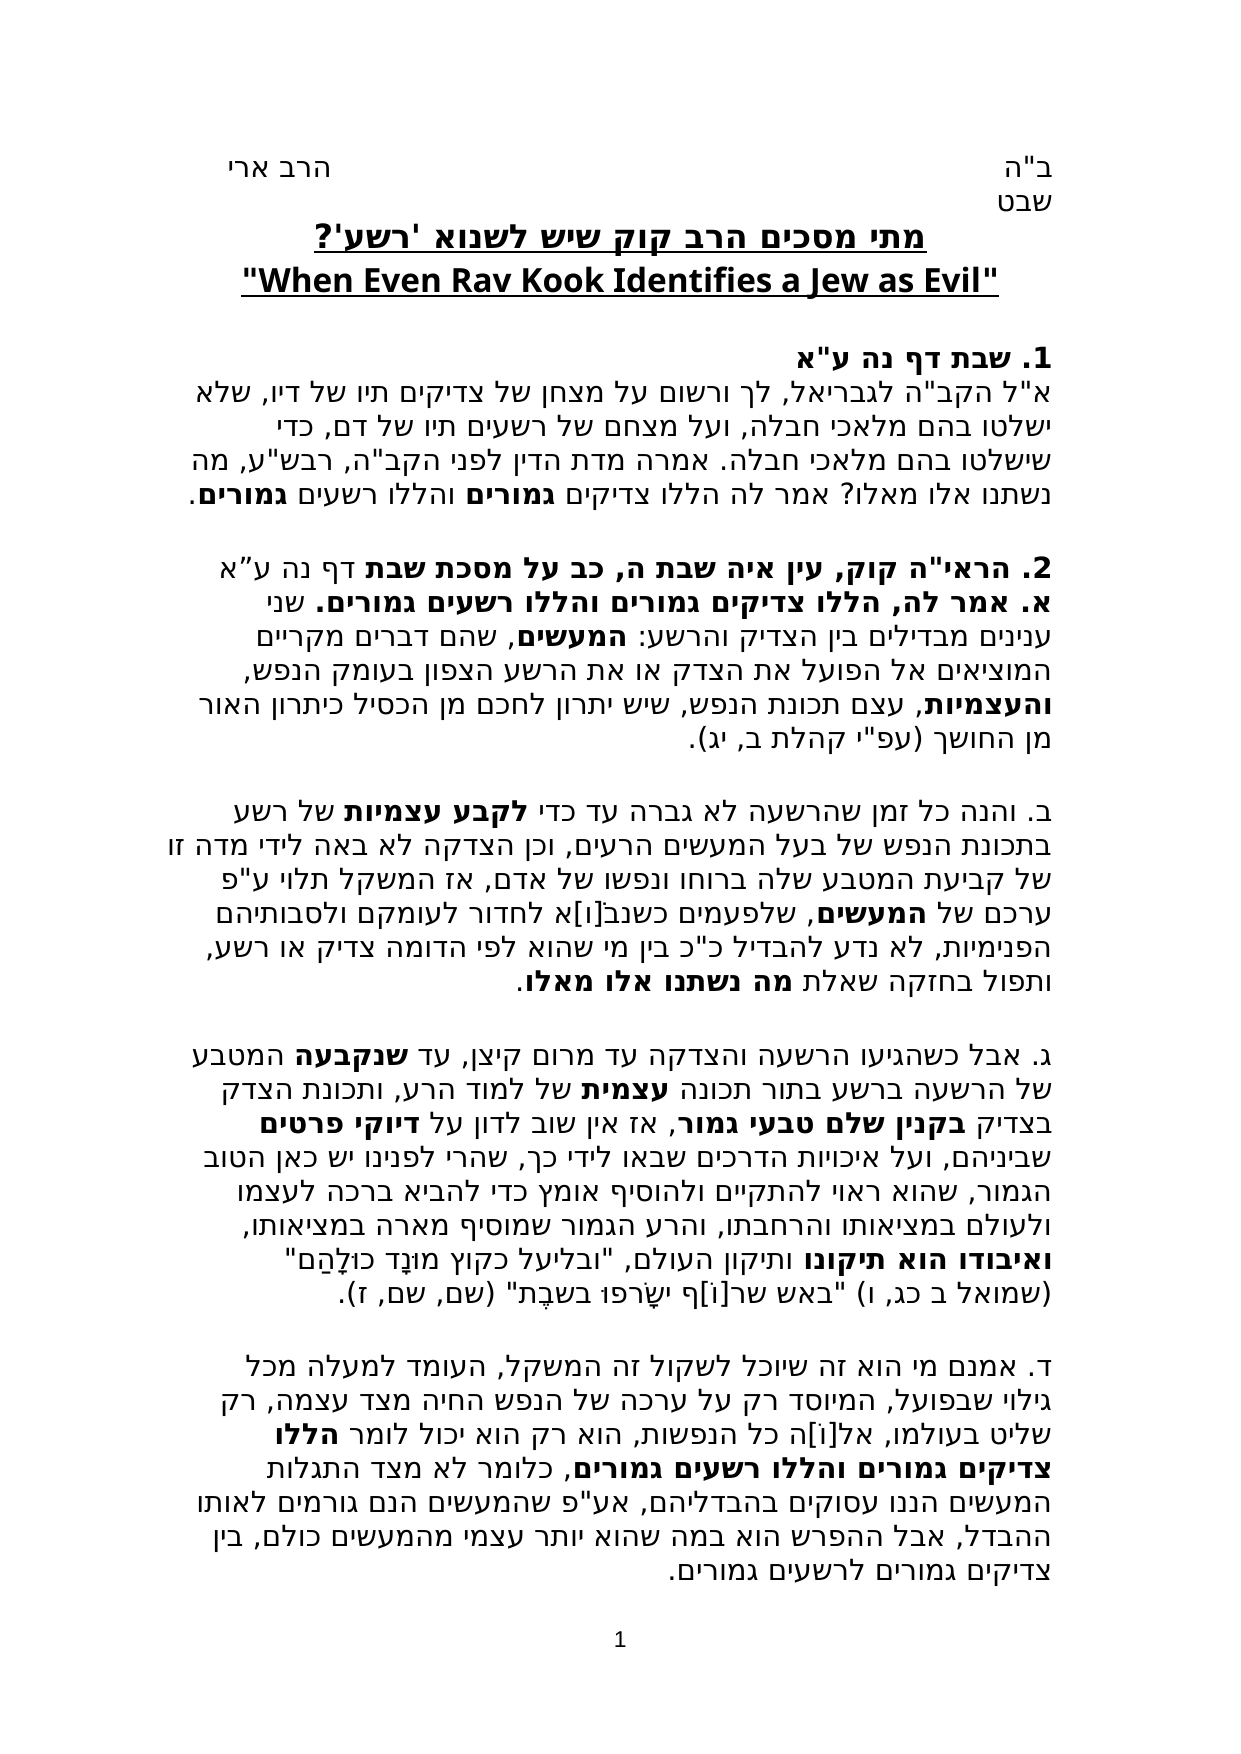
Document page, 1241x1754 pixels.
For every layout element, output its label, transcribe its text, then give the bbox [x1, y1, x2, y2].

text א"ל הקב"ה לגבריאל, לך ורשום על מצחן של צדיקים תיו של דיו, שלא ישלטו בהם מלאכי חבלה, ועל מצחם של רשעים תיו של דם, כדי שישלטו בהם מלאכי חבלה. אמרה מדת הדין לפני הקב"ה, רבש"ע, מה נשתנו אלו מאלו? אמר לה הללו צדיקים גמורים והללו רשעים גמורים. [187, 376, 1053, 512]
text ד. אמנם מי הוא זה שיוכל לשקול זה המשקל, העומד למעלה מכל גילוי שבפועל, המיוסד רק על ערכה של הנפש החיה מצד עצמה, רק שליט בעולמו, אל[וֹ]ה כל הנפשות, הוא רק הוא יכול לומר הללו צדיקים גמורים והללו רשעים גמורים, כלומר לא מצד התגלות המעשים הננו עסוקים בהבדליהם, אע"פ שהמעשים הנם גורמים לאותו ההבדל, אבל ההפרש הוא במה שהוא יותר עצמי מהמעשים כולם, בין צדיקים גמורים לרשעים גמורים. [187, 1349, 1053, 1587]
text ב. והנה כל זמן שהרשעה לא גברה עד כדי לקבע עצמיות של רשע בתכונת הנפש של בעל המעשים הרעים, וכן הצדקה לא באה לידי מדה זו של קביעת המטבע שלה ברוחו ונפשו של אדם, אז המשקל תלוי ע"פ ערכם של המעשים, שלפעמים כשנבֹֹ[ו]א לחדור לעומקם ולסבותיהם הפנימיות, לא נדע להבדיל כ"כ בין מי שהוא לפי הדומה צדיק או רשע, ותפול בחזקה שאלת מה נשתנו אלו מאלו. [158, 795, 1053, 998]
text 2. הראי"ה קוק, עין איה שבת ה, כב על מסכת שבת דף נה ע”א [187, 551, 1053, 585]
text ב"ה הרב ארי שבט [187, 150, 1053, 218]
text מתי מסכים הרב קוק שיש לשנוא 'רשע'? [187, 218, 1053, 257]
text א. אמר לה, הללו צדיקים גמורים והללו רשעים גמורים. שני ענינים מבדילים בין הצדיק והרשע: המעשים, שהם דברים מקריים המוציאים אל הפועל את הצדק או את הרשע הצפון בעומק הנפש, והעצמיות, עצם תכונת הנפש, שיש יתרון לחכם מן הכסיל כיתרון האור מן החושך (עפ"י קהלת ב, יג). [187, 585, 1053, 755]
text "When Even Rav Kook Identifies a Jew as Evil" [187, 257, 1053, 302]
text ג. אבל כשהגיעו הרשעה והצדקה עד מרום קיצן, עד שנקבעה המטבע של הרשעה ברשע בתור תכונה עצמית של למוד הרע, ותכונת הצדק בצדיק בקנין שלם טבעי גמור, אז אין שוב לדון על דיוקי פרטים שביניהם, ועל איכויות הדרכים שבאו לידי כך, שהרי לפנינו יש כאן הטוב הגמור, שהוא ראוי להתקיים ולהוסיף אומץ כדי להביא ברכה לעצמו ולעולם במציאותו והרחבתו, והרע הגמור שמוסיף מארה במציאותו, ואיבודו הוא תיקונו ותיקון העולם, "ובליעל כקוץ מוּנָד כוּלָהַם" (שמואל ב כג, ו) "באש שר[וֹ]ף ישָֹרפוּ בשבֶת" (שם, שם, ז). [187, 1038, 1053, 1310]
text 1. שבת דף נה ע"א [187, 342, 1053, 376]
